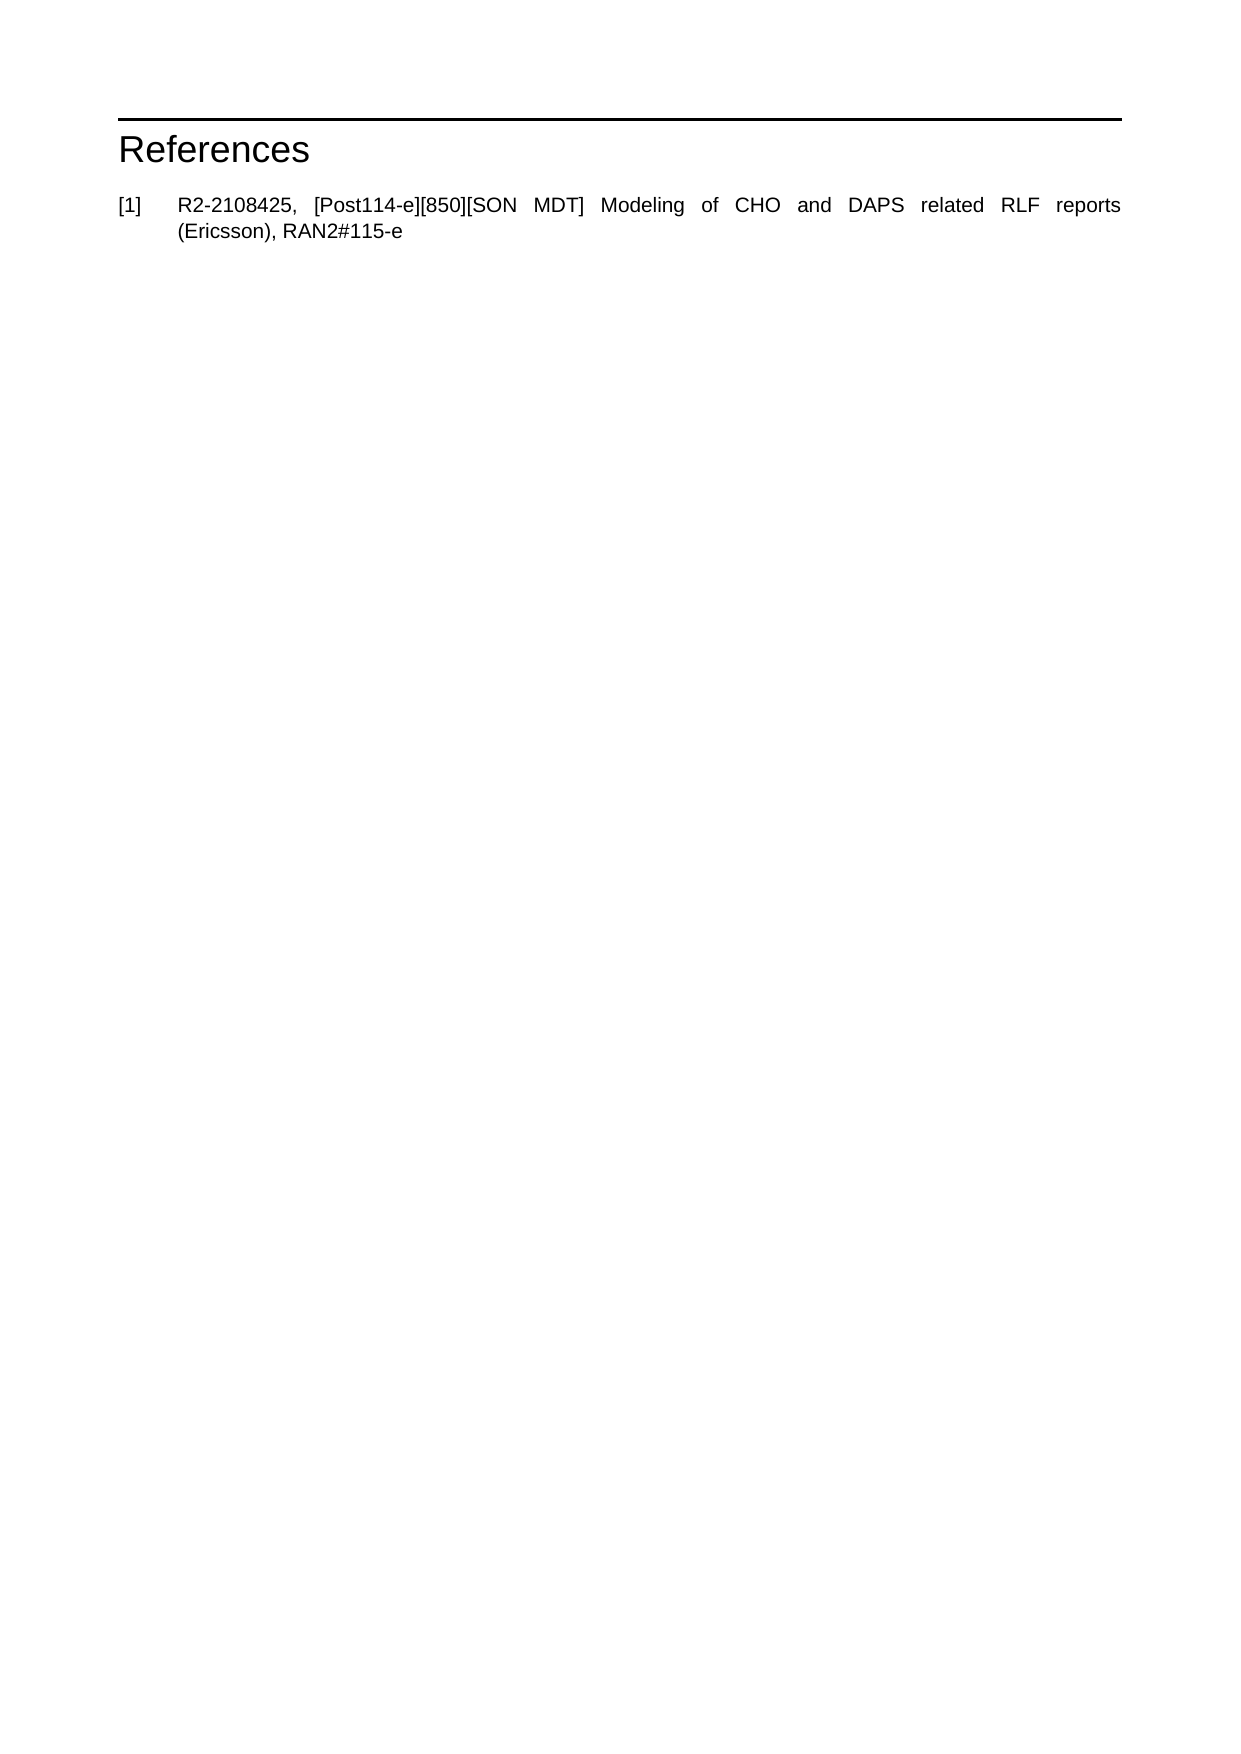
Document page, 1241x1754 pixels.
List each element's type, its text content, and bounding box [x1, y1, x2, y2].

subtitle References [118, 121, 1122, 171]
text R2-2108425, [Post114-e][850][SON MDT] Modeling of CHO and DAPS related RLF reports (Ericsson), RAN2#115-e [118, 193, 1122, 243]
